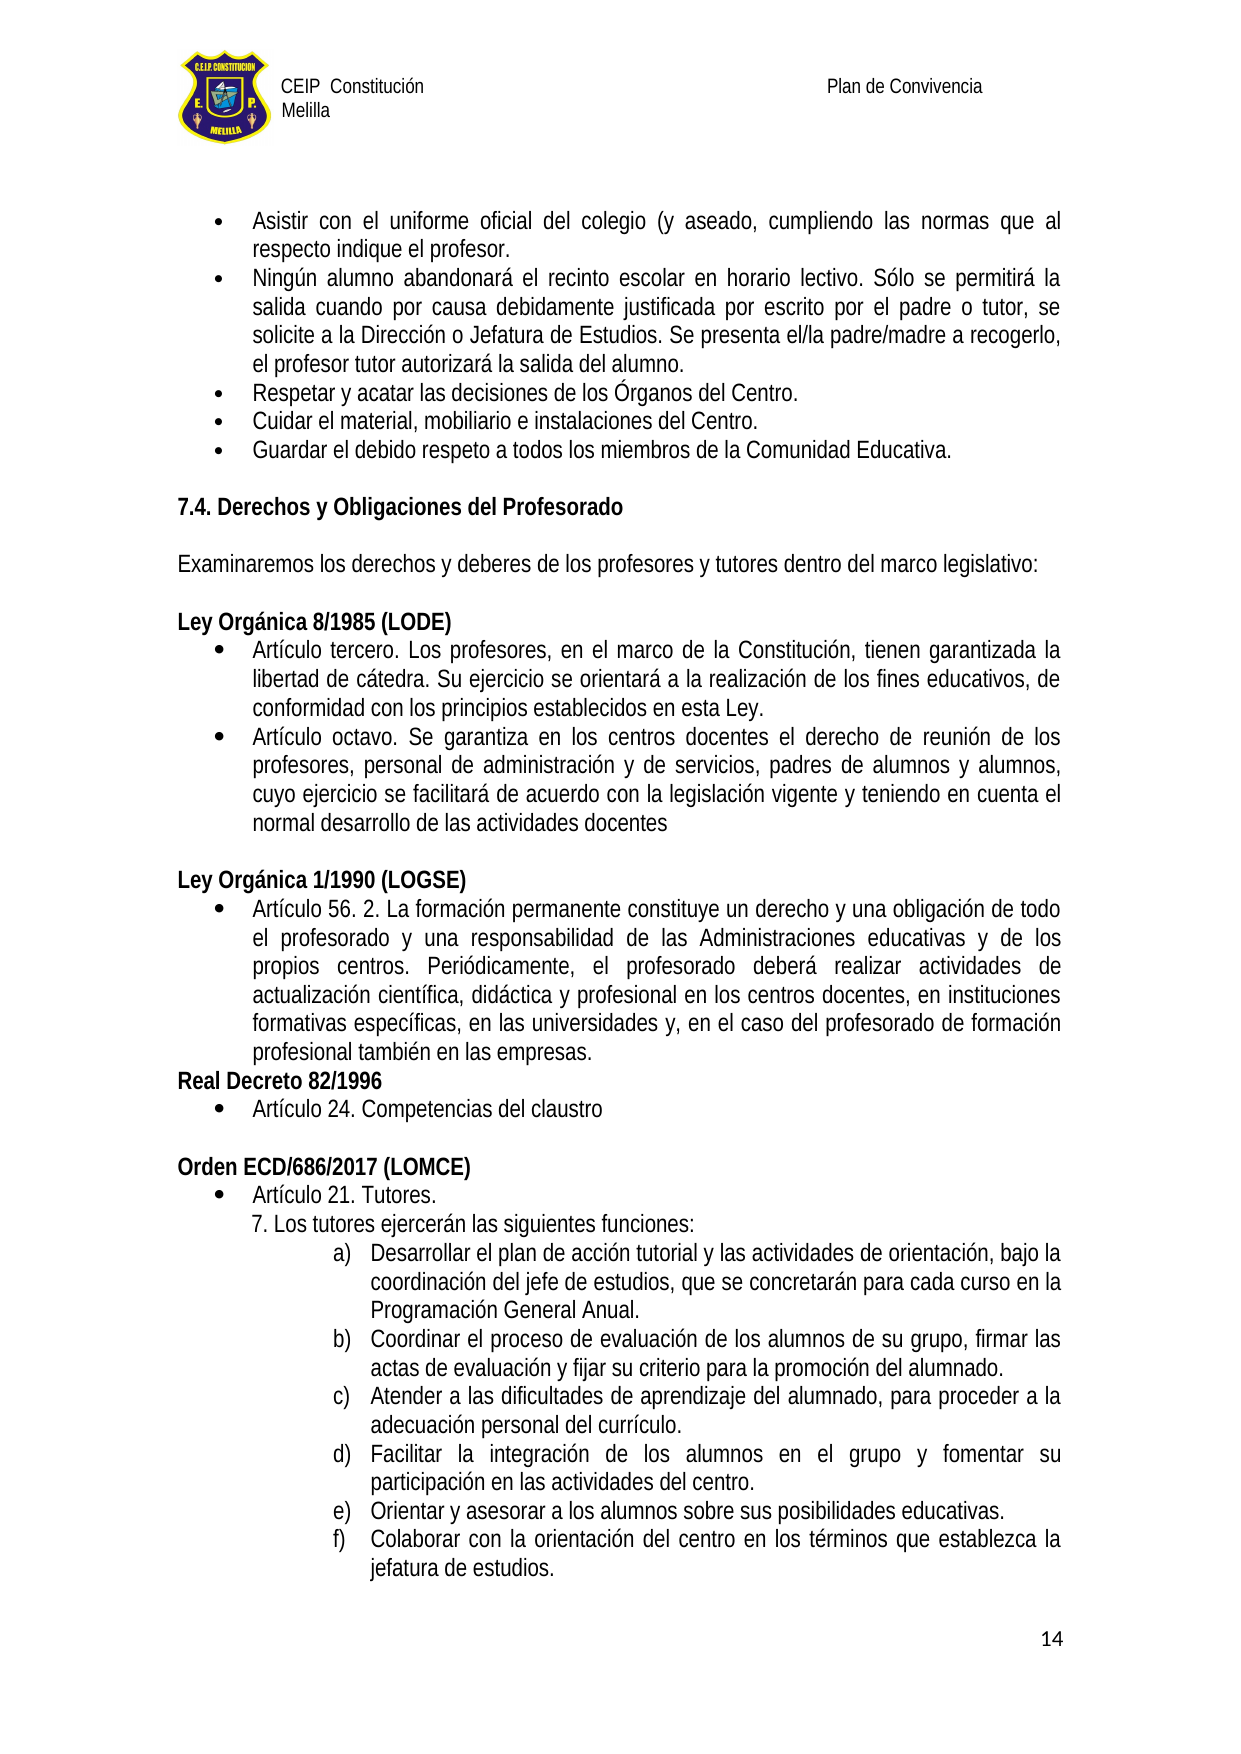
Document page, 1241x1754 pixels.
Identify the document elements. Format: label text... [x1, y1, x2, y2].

text Orden ECD/686/2017 (LOMCE) [177, 1152, 1063, 1181]
subtitle Artículo 56. 2. La formación permanente constituye un derecho y una obligación de todo el profesorado y una responsabilidad de las Administraciones educativas y de los propios centros. Periódicamente, el profesorado deberá realizar actividades de actualización científica, didáctica y profesional en los centros docentes, en instituciones formativas específicas, en las universidades y, en el caso del profesorado de formación profesional también en las empresas. [215, 894, 1063, 1066]
list Guardar el debido respeto a todos los miembros de la Comunidad Educativa. [215, 435, 1063, 463]
list Ningún alumno abandonará el recinto escolar en horario lectivo. Sólo se permitirá la salida cuando por causa debidamente justificada por escrito por el padre o tutor, se solicite a la Dirección o Jefatura de Estudios. Se presenta el/la padre/madre a recogerlo, el profesor tutor autorizará la salida del alumno. [215, 263, 1063, 378]
list Artículo tercero. Los profesores, en el marco de la Constitución, tienen garantizada la libertad de cátedra. Su ejercicio se orientará a la realización de los fines educativos, de conformidad con los principios establecidos en esta Ley. [215, 635, 1063, 722]
subtitle Artículo 24. Competencias del claustro [215, 1094, 1063, 1123]
list Desarrollar el plan de acción tutorial y las actividades de orientación, bajo la coordinación del jefe de estudios, que se concretarán para cada curso en la Programación General Anual. [333, 1238, 1063, 1324]
text 7. Los tutores ejercerán las siguientes funciones: [251, 1209, 1063, 1238]
text 7.4. Derechos y Obligaciones del Profesorado [177, 492, 1063, 521]
text Ley Orgánica 1/1990 (LOGSE) [177, 865, 1063, 894]
text Ley Orgánica 8/1985 (LODE) [177, 607, 1063, 635]
list Atender a las dificultades de aprendizaje del alumnado, para proceder a la adecuación personal del currículo. [333, 1381, 1063, 1438]
list Orientar y asesorar a los alumnos sobre sus posibilidades educativas. [333, 1496, 1063, 1524]
subtitle Artículo 21. Tutores. [215, 1181, 1063, 1209]
list Colaborar con la orientación del centro en los términos que establezca la jefatura de estudios. [333, 1524, 1063, 1582]
list Artículo octavo. Se garantiza en los centros docentes el derecho de reunión de los profesores, personal de administración y de servicios, padres de alumnos y alumnos, cuyo ejercicio se facilitará de acuerdo con la legislación vigente y teniendo en cuenta el normal desarrollo de las actividades docentes [215, 722, 1063, 836]
list Facilitar la integración de los alumnos en el grupo y fomentar su participación en las actividades del centro. [333, 1438, 1063, 1496]
picture [177, 49, 274, 146]
text Examinaremos los derechos y deberes de los profesores y tutores dentro del marco legislativo: [177, 549, 1063, 578]
text Real Decreto 82/1996 [177, 1066, 1063, 1094]
list Asistir con el uniforme oficial del colegio (y aseado, cumpliendo las normas que al respecto indique el profesor. [215, 206, 1063, 263]
list Coordinar el proceso de evaluación de los alumnos de su grupo, firmar las actas de evaluación y fijar su criterio para la promoción del alumnado. [333, 1324, 1063, 1381]
list Cuidar el material, mobiliario e instalaciones del Centro. [215, 406, 1063, 435]
list Respetar y acatar las decisiones de los Órganos del Centro. [215, 378, 1063, 406]
